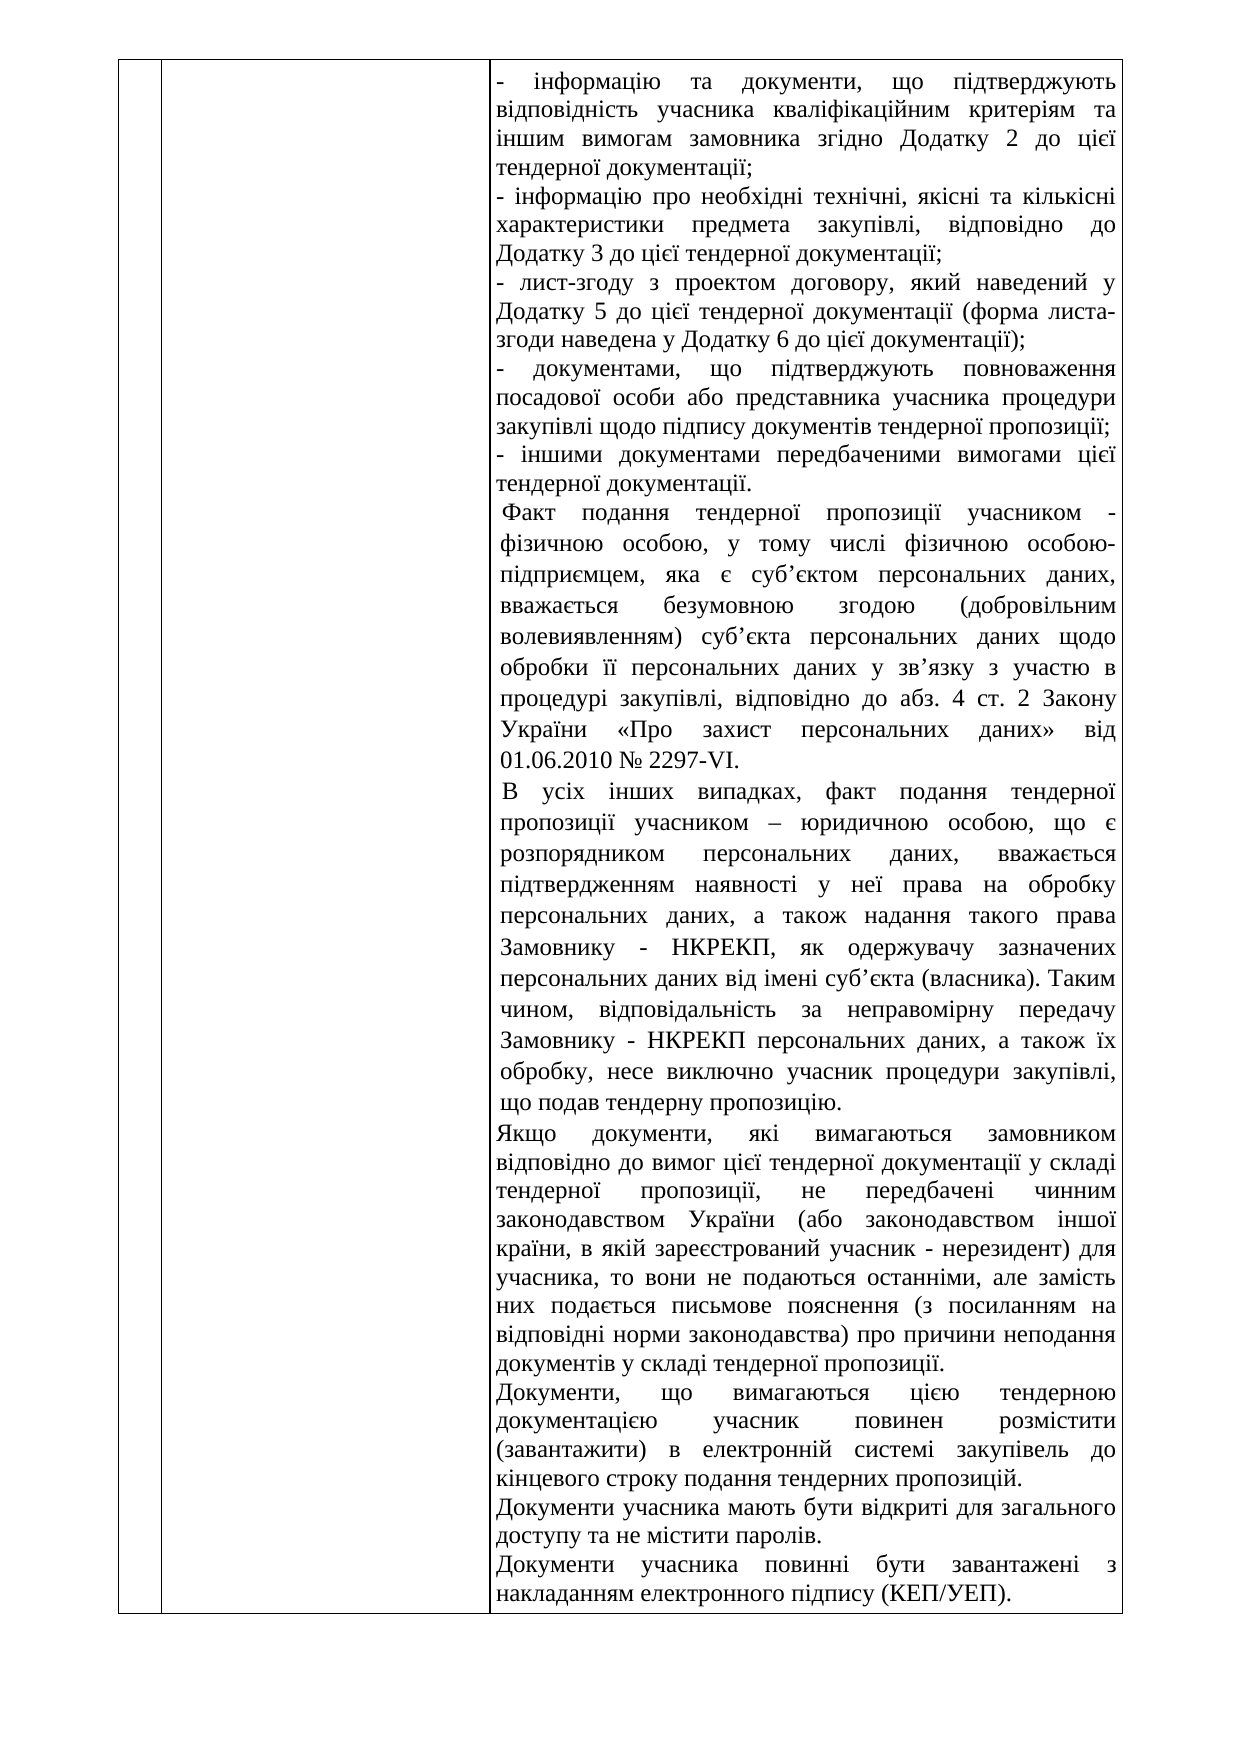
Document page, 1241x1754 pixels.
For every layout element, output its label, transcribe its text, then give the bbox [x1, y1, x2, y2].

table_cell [162, 60, 489, 1612]
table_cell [491, 60, 1122, 1612]
table_cell 1 [119, 60, 161, 1612]
